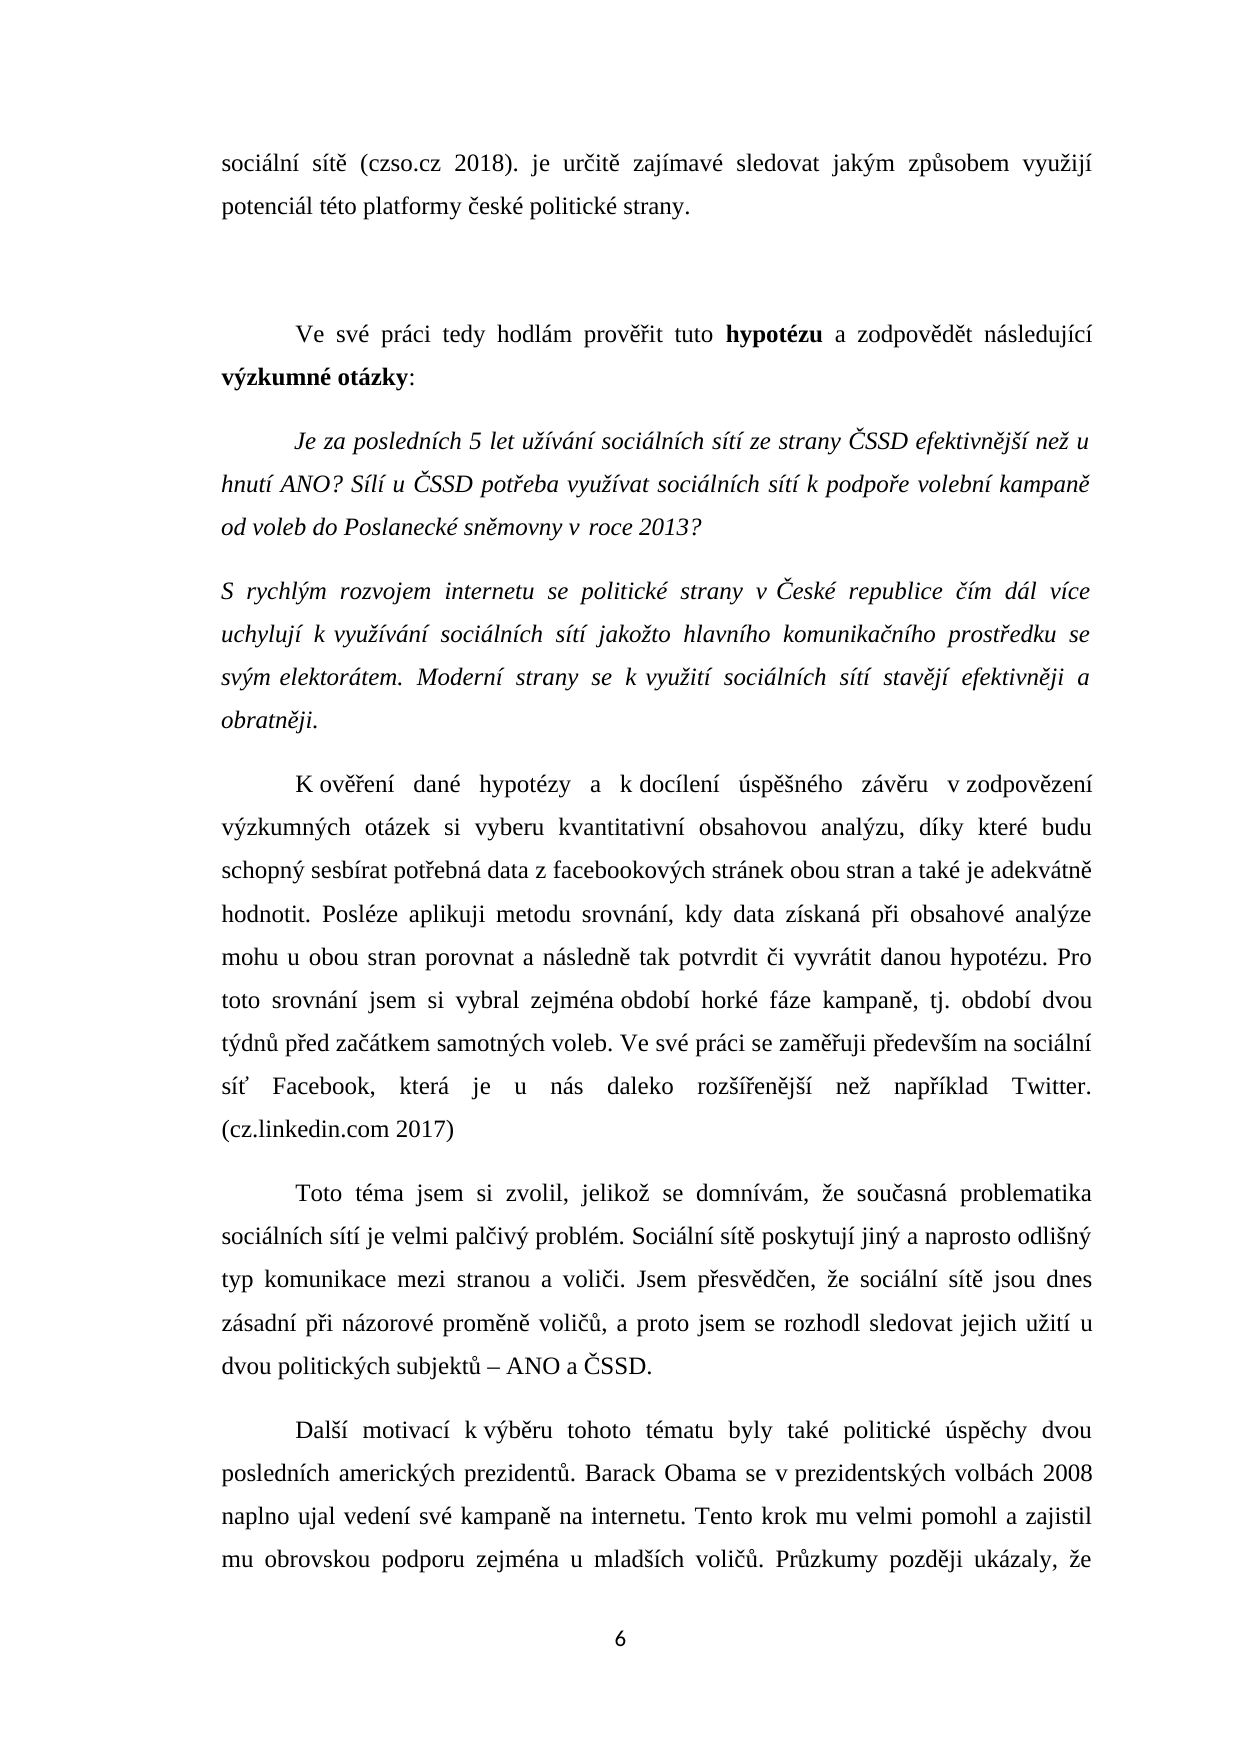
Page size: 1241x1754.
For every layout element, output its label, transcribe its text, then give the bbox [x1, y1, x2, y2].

text S rychlým rozvojem internetu se politické strany v České republice čím dál více uchylují k využívání sociálních sítí jakožto hlavního komunikačního prostředku se svým elektorátem. Moderní strany se k využití sociálních sítí stavějí efektivněji a obratněji. [221, 576, 1093, 734]
text Je za posledních 5 let užívání sociálních sítí ze strany ČSSD efektivnější než u hnutí ANO? Sílí u ČSSD potřeba využívat sociálních sítí k podpoře volební kampaně od voleb do Poslanecké sněmovny v roce 2013? [221, 426, 1093, 541]
text Toto téma jsem si zvolil, jelikož se domnívám, že současná problematika sociálních sítí je velmi palčivý problém. Sociální sítě poskytují jiný a naprosto odlišný typ komunikace mezi stranou a voliči. Jsem přesvědčen, že sociální sítě jsou dnes zásadní při názorové proměně voličů, a proto jsem se rozhodl sledovat jejich užití u dvou politických subjektů – ANO a ČSSD. [221, 1178, 1093, 1379]
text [221, 148, 1093, 219]
text K ověření dané hypotézy a k docílení úspěšného závěru v zodpovězení výzkumných otázek si vyberu kvantitativní obsahovou analýzu, díky které budu schopný sesbírat potřebná data z facebookových stránek obou stran a také je adekvátně hodnotit. Posléze aplikuji metodu srovnání, kdy data získaná při obsahové analýze mohu u obou stran porovnat a následně tak potvrdit či vyvrátit danou hypotézu. Pro toto srovnání jsem si vybral zejména období horké fáze kampaně, tj. období dvou týdnů před začátkem samotných voleb. Ve své práci se zaměřuji především na sociální síť Facebook, která je u nás daleko rozšířenější než například Twitter. (cz.linkedin.com 2017) [221, 769, 1093, 1143]
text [221, 1415, 1093, 1573]
text Ve své práci tedy hodlám prověřit tuto hypotézu a zodpovědět následující výzkumné otázky: [221, 319, 1093, 391]
